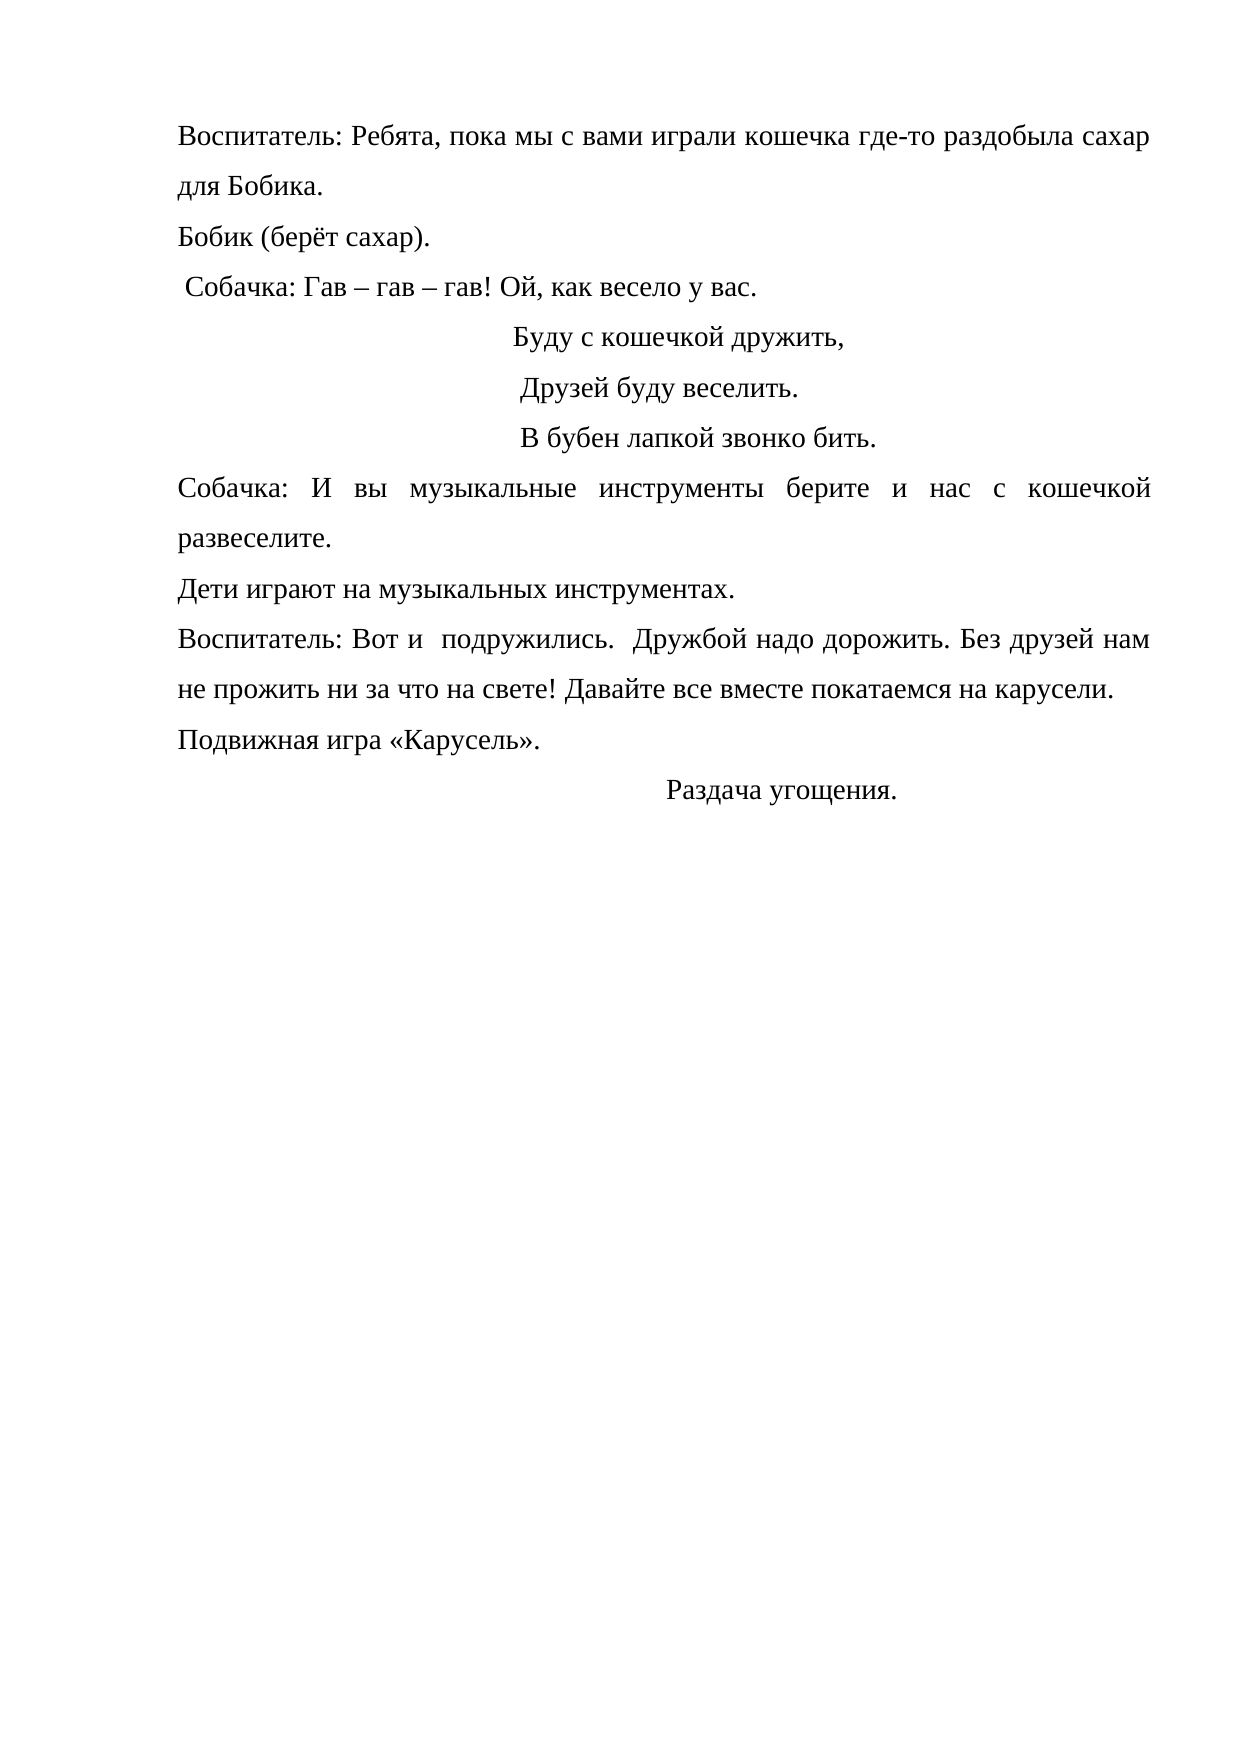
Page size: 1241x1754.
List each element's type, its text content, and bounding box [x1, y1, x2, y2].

text Раздача угощения. [177, 772, 1152, 806]
text Воспитатель: Вот и подружились. Дружбой надо дорожить. Без друзей нам не прожить ни за что на свете! Давайте все вместе покатаемся на карусели. [177, 621, 1152, 705]
text Подвижная игра «Карусель». [177, 722, 1152, 755]
text Воспитатель: Ребята, пока мы с вами играли кошечка где-то раздобыла сахар для Бобика. [177, 118, 1152, 202]
text Друзей буду веселить. [177, 370, 1152, 403]
text Буду с кошечкой дружить, [177, 319, 1152, 353]
text В бубен лапкой звонко бить. [177, 420, 1152, 453]
text Собачка: Гав – гав – гав! Ой, как весело у вас. [177, 269, 1152, 303]
text Собачка: И вы музыкальные инструменты берите и нас с кошечкой развеселите. [177, 470, 1152, 554]
text Бобик (берёт сахар). [177, 219, 1152, 252]
text Дети играют на музыкальных инструментах. [177, 571, 1152, 604]
